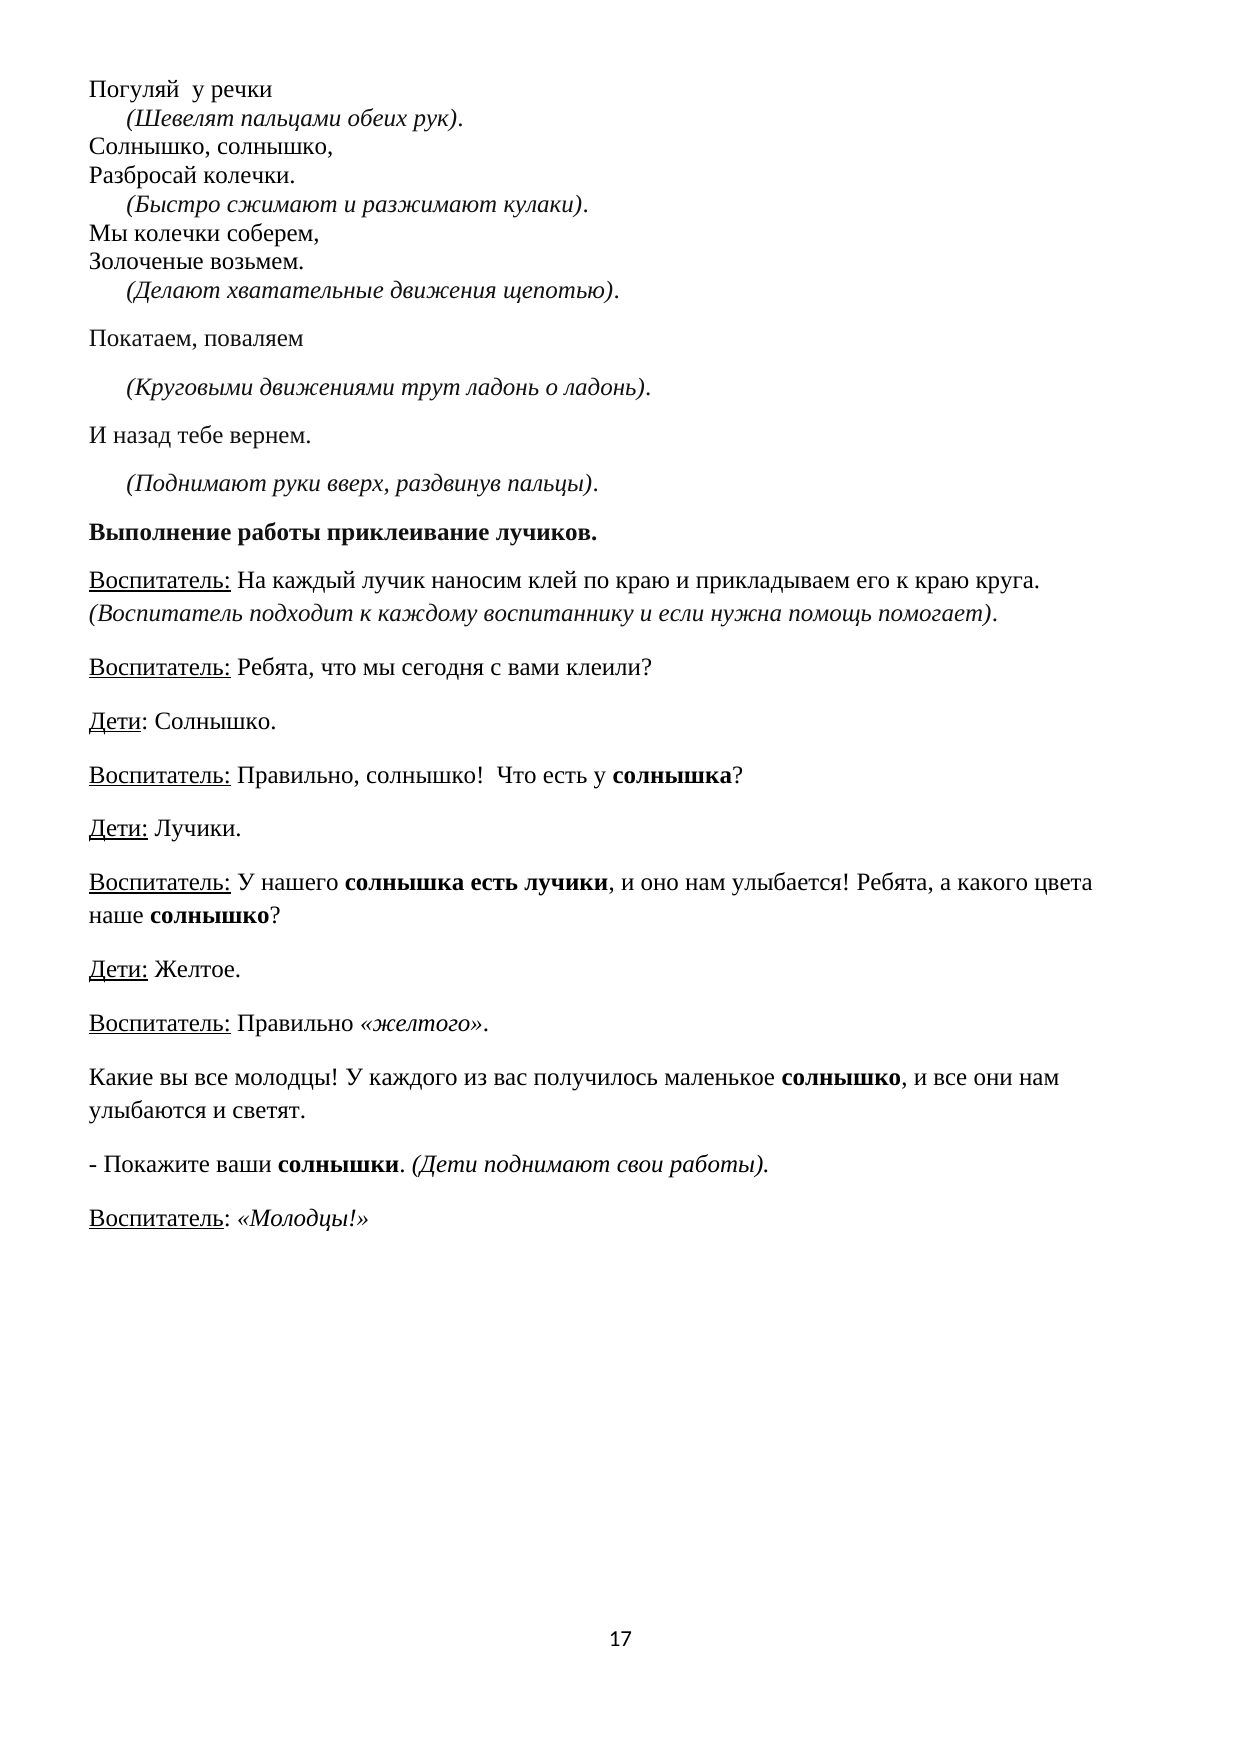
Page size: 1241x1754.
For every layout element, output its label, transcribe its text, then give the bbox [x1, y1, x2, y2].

text Воспитатель: «Молодцы!» [89, 1203, 1152, 1231]
text Выполнение работы приклеивание лучиков. [89, 517, 1152, 546]
text Дети: Солнышко. [89, 706, 1152, 734]
text Воспитатель: На каждый лучик наносим клей по краю и прикладываем его к краю круга. (Воспитатель подходит к каждому воспитаннику и если нужна помощь помогает). [89, 565, 1152, 627]
text (Поднимают руки вверх, раздвинув пальцы). [89, 468, 1152, 497]
text Воспитатель: Правильно «желтого». [89, 1008, 1152, 1037]
text Дети: Лучики. [89, 813, 1152, 842]
text (Шевелят пальцами обеих рук). [89, 103, 1152, 131]
text Солнышко, солнышко, [89, 131, 1152, 160]
text (Делают хватательные движения щепотью). [89, 275, 1152, 304]
text Мы колечки соберем, [89, 218, 1152, 246]
text Золоченые возьмем. [89, 246, 1152, 275]
text Воспитатель: Правильно, солнышко! Что есть у солнышка? [89, 760, 1152, 788]
text Воспитатель: У нашего солнышка есть лучики, и оно нам улыбается! Ребята, а какого цвета наше солнышко? [89, 867, 1152, 929]
text (Быстро сжимают и разжимают кулаки). [89, 189, 1152, 218]
text Воспитатель: Ребята, что мы сегодня с вами клеили? [89, 652, 1152, 681]
text Какие вы все молодцы! У каждого из вас получилось маленькое солнышко, и все они нам улыбаются и светят. [89, 1062, 1152, 1124]
text (Круговыми движениями трут ладонь о ладонь). [89, 372, 1152, 401]
text Погуляй у речки [89, 74, 1152, 103]
text - Покажите ваши солнышки. (Дети поднимают свои работы). [89, 1149, 1152, 1178]
text Дети: Желтое. [89, 954, 1152, 983]
text Разбросай колечки. [89, 160, 1152, 189]
text И назад тебе вернем. [89, 420, 1152, 449]
text Покатаем, поваляем [89, 323, 1152, 352]
